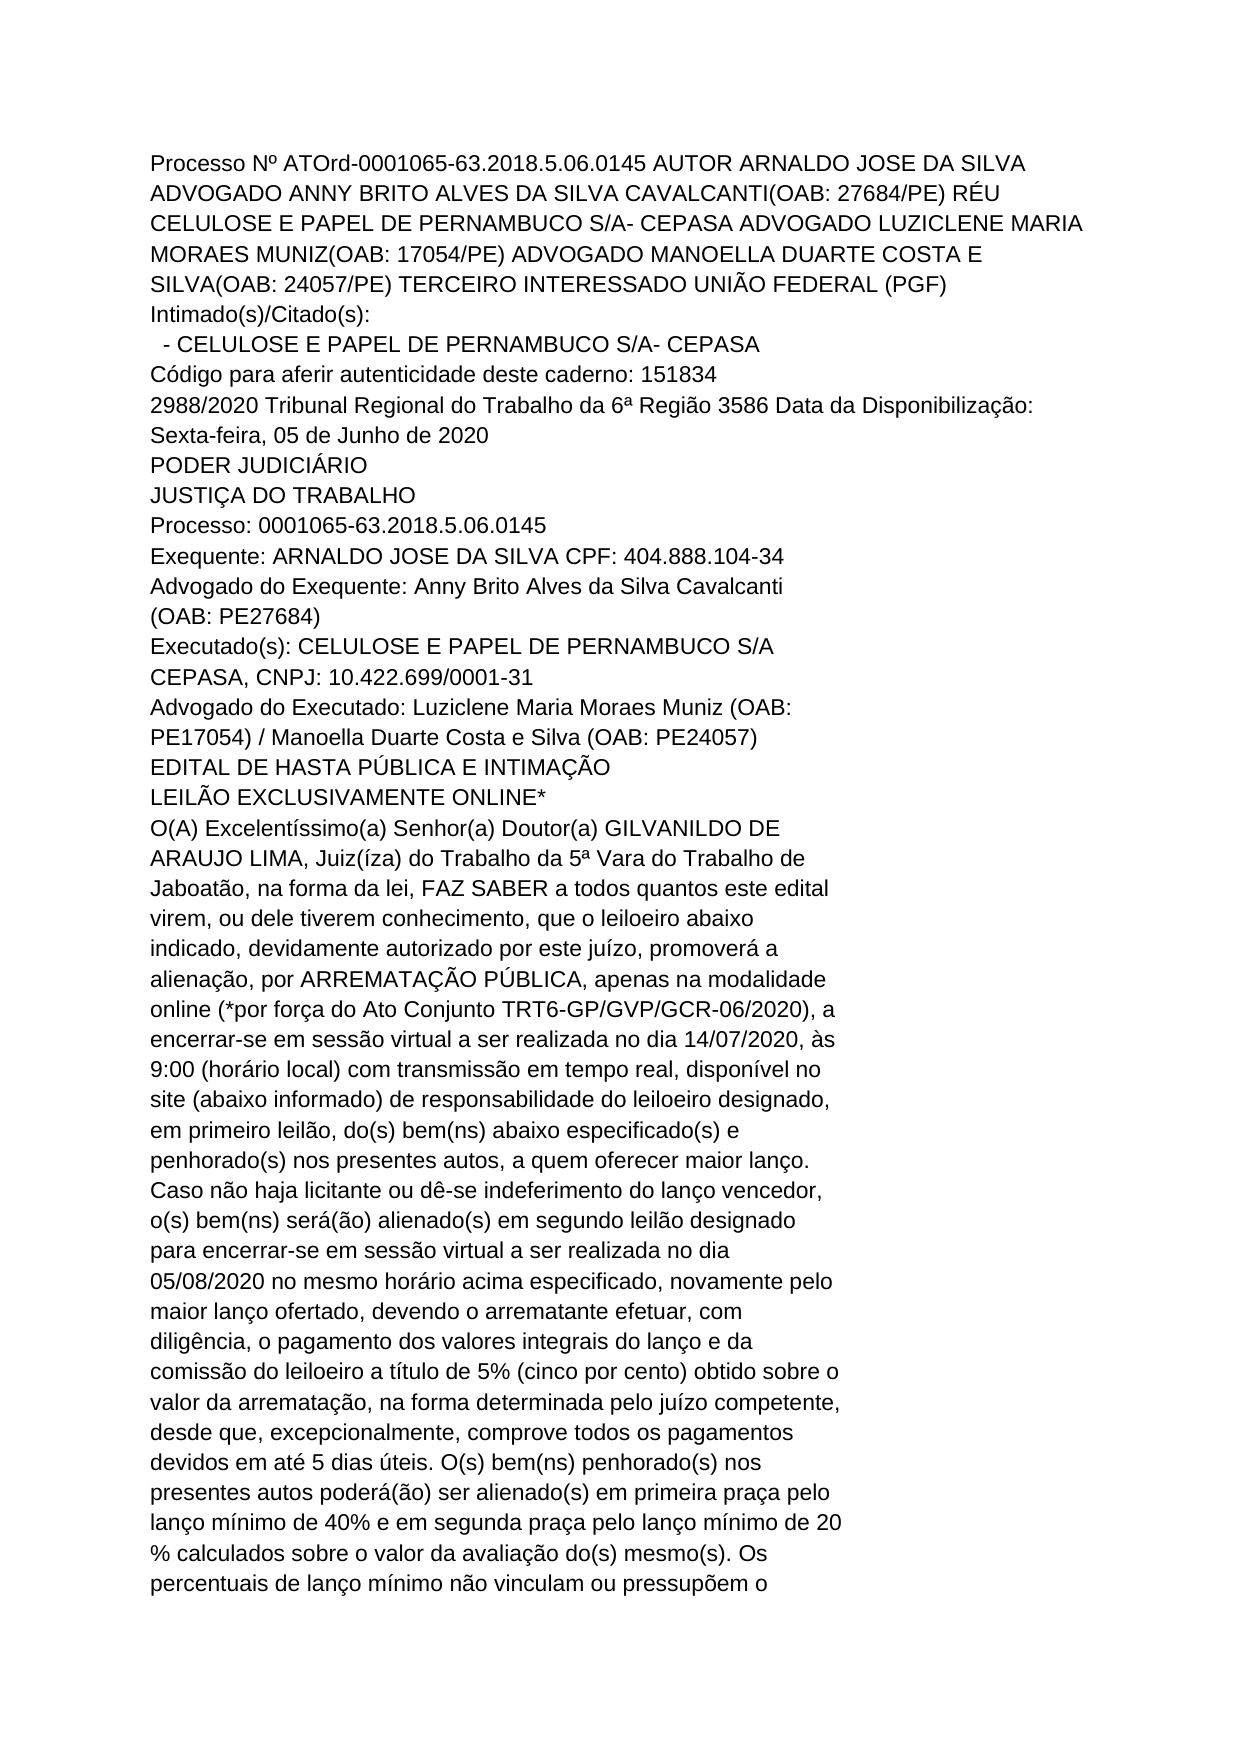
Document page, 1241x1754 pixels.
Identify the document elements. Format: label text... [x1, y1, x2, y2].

text JUSTIÇA DO TRABALHO [150, 482, 1090, 509]
text site (abaixo informado) de responsabilidade do leiloeiro designado, [150, 1086, 1090, 1113]
text ARAUJO LIMA, Juiz(íza) do Trabalho da 5ª Vara do Trabalho de [150, 845, 1090, 871]
text encerrar-se em sessão virtual a ser realizada no dia 14/07/2020, às [150, 1026, 1090, 1052]
text em primeiro leilão, do(s) bem(ns) abaixo especificado(s) e [150, 1117, 1090, 1143]
text valor da arrematação, na forma determinada pelo juízo competente, [150, 1388, 1090, 1415]
text 2988/2020 Tribunal Regional do Trabalho da 6ª Região 3586 Data da Disponibilização: Sexta-feira, 05 de Junho de 2020 [150, 392, 1090, 448]
text maior lanço ofertado, devendo o arrematante efetuar, com [150, 1298, 1090, 1324]
text para encerrar-se em sessão virtual a ser realizada no dia [150, 1237, 1090, 1264]
text Processo: 0001065-63.2018.5.06.0145 [150, 512, 1090, 539]
text PE17054) / Manoella Duarte Costa e Silva (OAB: PE24057) [150, 724, 1090, 750]
text o(s) bem(ns) será(ão) alienado(s) em segundo leilão designado [150, 1207, 1090, 1234]
text indicado, devidamente autorizado por este juízo, promoverá a [150, 935, 1090, 962]
text lanço mínimo de 40% e em segunda praça pelo lanço mínimo de 20 [150, 1509, 1090, 1536]
text - CELULOSE E PAPEL DE PERNAMBUCO S/A- CEPASA [150, 331, 1090, 358]
text comissão do leiloeiro a título de 5% (cinco por cento) obtido sobre o [150, 1358, 1090, 1385]
text LEILÃO EXCLUSIVAMENTE ONLINE* [150, 784, 1090, 811]
text penhorado(s) nos presentes autos, a quem oferecer maior lanço. [150, 1147, 1090, 1173]
text 9:00 (horário local) com transmissão em tempo real, disponível no [150, 1056, 1090, 1083]
text % calculados sobre o valor da avaliação do(s) mesmo(s). Os [150, 1539, 1090, 1566]
text CEPASA, CNPJ: 10.422.699/0001-31 [150, 663, 1090, 690]
text Executado(s): CELULOSE E PAPEL DE PERNAMBUCO S/A [150, 633, 1090, 660]
text EDITAL DE HASTA PÚBLICA E INTIMAÇÃO [150, 754, 1090, 781]
text percentuais de lanço mínimo não vinculam ou pressupõem o [150, 1570, 1090, 1596]
text Intimado(s)/Citado(s): [150, 301, 1090, 327]
text Advogado do Exequente: Anny Brito Alves da Silva Cavalcanti [150, 573, 1090, 599]
text presentes autos poderá(ão) ser alienado(s) em primeira praça pelo [150, 1479, 1090, 1506]
text Código para aferir autenticidade deste caderno: 151834 [150, 361, 1090, 388]
text O(A) Excelentíssimo(a) Senhor(a) Doutor(a) GILVANILDO DE [150, 814, 1090, 841]
text online (*por força do Ato Conjunto TRT6-GP/GVP/GCR-06/2020), a [150, 996, 1090, 1022]
text Exequente: ARNALDO JOSE DA SILVA CPF: 404.888.104-34 [150, 543, 1090, 569]
text desde que, excepcionalmente, comprove todos os pagamentos [150, 1419, 1090, 1445]
text 05/08/2020 no mesmo horário acima especificado, novamente pelo [150, 1268, 1090, 1294]
text Caso não haja licitante ou dê-se indeferimento do lanço vencedor, [150, 1177, 1090, 1203]
text alienação, por ARREMATAÇÃO PÚBLICA, apenas na modalidade [150, 966, 1090, 992]
text Jaboatão, na forma da lei, FAZ SABER a todos quantos este edital [150, 875, 1090, 901]
text devidos em até 5 dias úteis. O(s) bem(ns) penhorado(s) nos [150, 1449, 1090, 1475]
text PODER JUDICIÁRIO [150, 452, 1090, 478]
text Advogado do Executado: Luziclene Maria Moraes Muniz (OAB: [150, 694, 1090, 720]
text virem, ou dele tiverem conhecimento, que o leiloeiro abaixo [150, 905, 1090, 932]
text Processo Nº ATOrd-0001065-63.2018.5.06.0145 AUTOR ARNALDO JOSE DA SILVA ADVOGADO ANNY BRITO ALVES DA SILVA CAVALCANTI(OAB: 27684/PE) RÉU CELULOSE E PAPEL DE PERNAMBUCO S/A- CEPASA ADVOGADO LUZICLENE MARIA MORAES MUNIZ(OAB: 17054/PE) ADVOGADO MANOELLA DUARTE COSTA E SILVA(OAB: 24057/PE) TERCEIRO INTERESSADO UNIÃO FEDERAL (PGF) [150, 150, 1090, 297]
text (OAB: PE27684) [150, 603, 1090, 629]
text diligência, o pagamento dos valores integrais do lanço e da [150, 1328, 1090, 1354]
